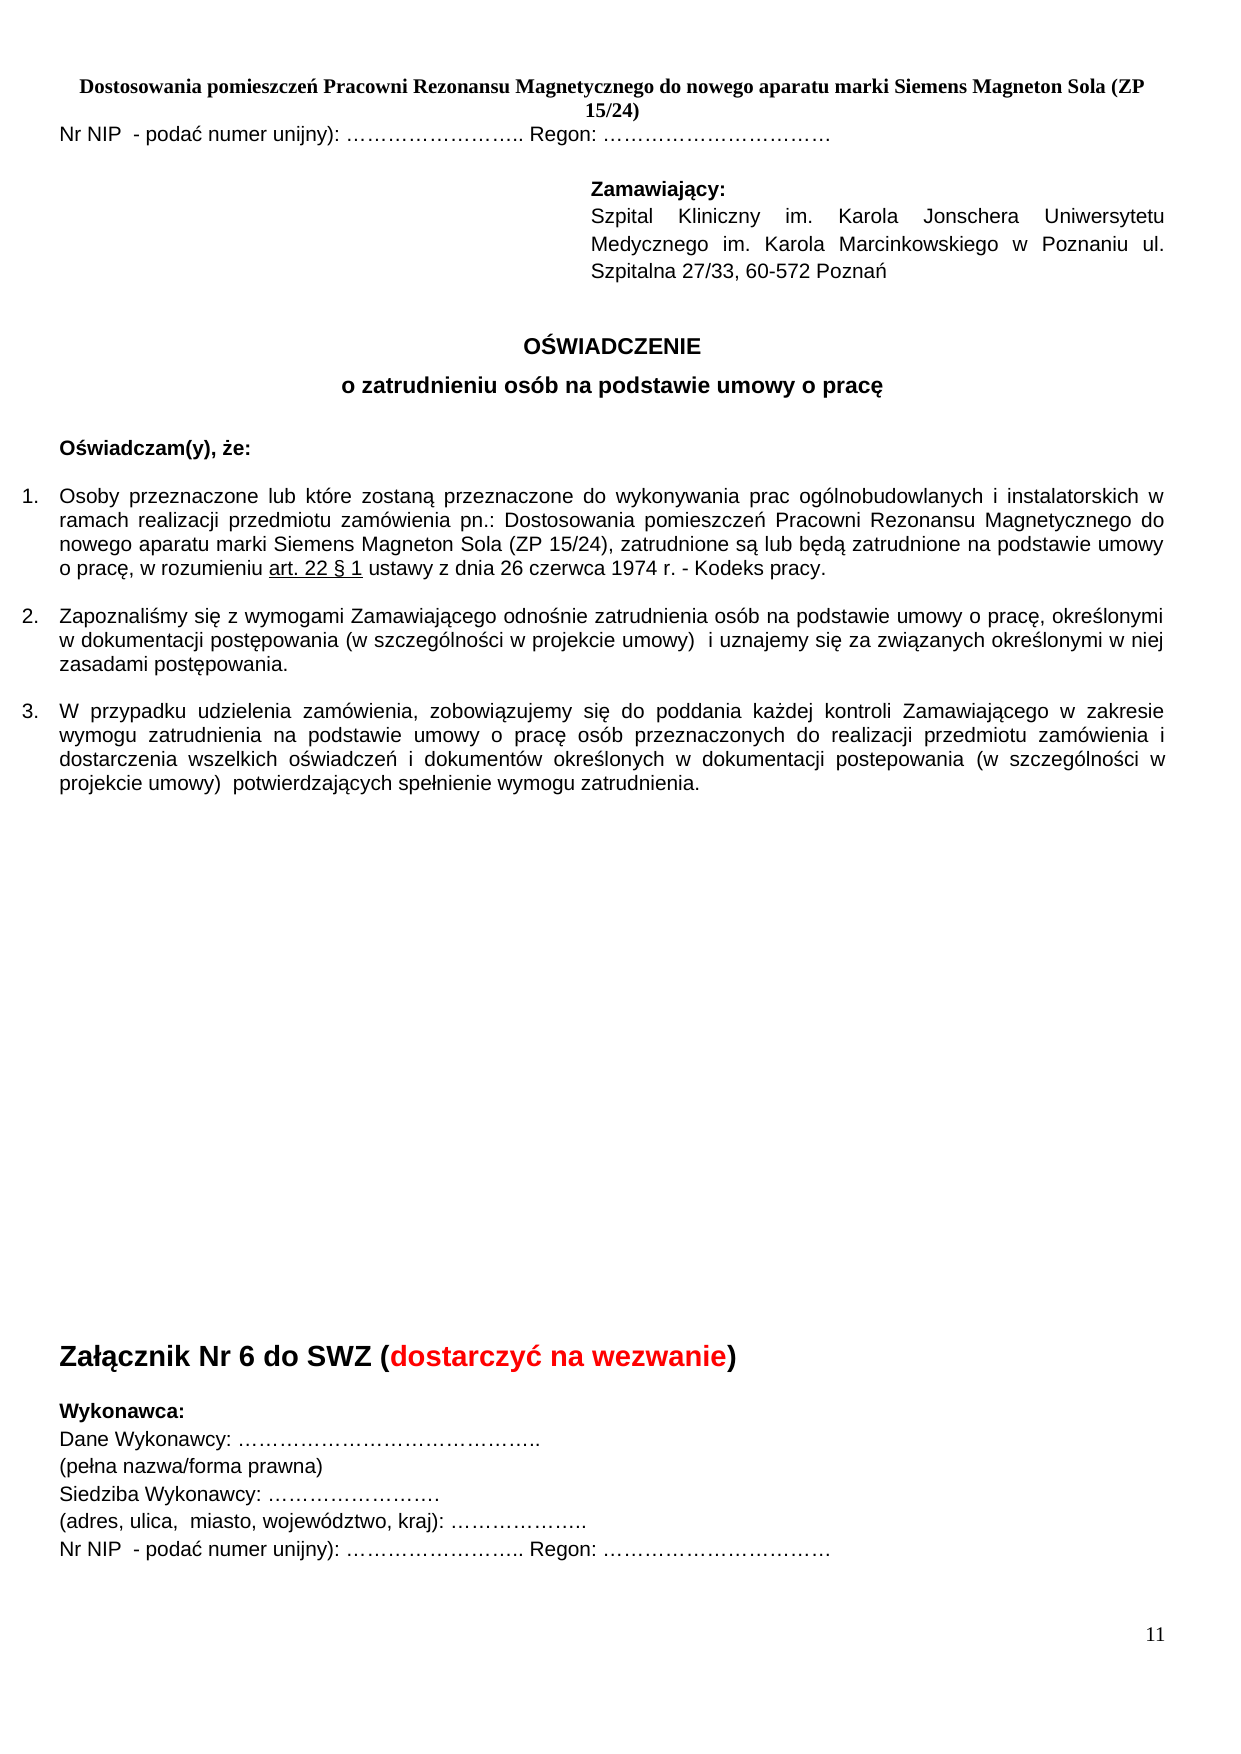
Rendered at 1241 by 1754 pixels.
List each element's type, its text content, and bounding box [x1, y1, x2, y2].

list Osoby przeznaczone lub które zostaną przeznaczone do wykonywania prac ogólnobudowlanych i instalatorskich w ramach realizacji przedmiotu zamówienia pn.: Dostosowania pomieszczeń Pracowni Rezonansu Magnetycznego do nowego aparatu marki Siemens Magneton Sola (ZP 15/24), zatrudnione są lub będą zatrudnione na podstawie umowy o pracę, w rozumieniu art. 22 § 1 ustawy z dnia 26 czerwca 1974 r. - Kodeks pracy. [22, 484, 1165, 579]
text Nr NIP - podać numer unijny): …………………….. Regon: …………………………… [59, 122, 1165, 146]
text Oświadczam(y), że: [59, 436, 1165, 460]
text (pełna nazwa/forma prawna) [59, 1454, 1165, 1478]
text (adres, ulica, miasto, województwo, kraj): ……………….. [59, 1509, 1165, 1533]
text Nr NIP - podać numer unijny): …………………….. Regon: …………………………… [59, 1537, 1165, 1561]
text Wykonawca: [59, 1399, 1165, 1423]
text Szpital Kliniczny im. Karola Jonschera Uniwersytetu Medycznego im. Karola Marcinkowskiego w Poznaniu ul. Szpitalna 27/33, 60-572 Poznań [591, 204, 1165, 283]
text Zamawiający: [591, 177, 1165, 201]
text OŚWIADCZENIE [59, 333, 1165, 359]
text Siedziba Wykonawcy: ……………………. [59, 1482, 1165, 1506]
text Dane Wykonawcy: …………………………………….. [59, 1427, 1165, 1451]
text o zatrudnieniu osób na podstawie umowy o pracę [59, 372, 1165, 399]
list W przypadku udzielenia zamówienia, zobowiązujemy się do poddania każdej kontroli Zamawiającego w zakresie wymogu zatrudnienia na podstawie umowy o pracę osób przeznaczonych do realizacji przedmiotu zamówienia i dostarczenia wszelkich oświadczeń i dokumentów określonych w dokumentacji postepowania (w szczególności w projekcie umowy) potwierdzających spełnienie wymogu zatrudnienia. [22, 699, 1165, 795]
text Załącznik Nr 6 do SWZ (dostarczyć na wezwanie) [59, 1338, 1165, 1372]
list Zapoznaliśmy się z wymogami Zamawiającego odnośnie zatrudnienia osób na podstawie umowy o pracę, określonymi w dokumentacji postępowania (w szczególności w projekcie umowy) i uznajemy się za związanych określonymi w niej zasadami postępowania. [22, 603, 1165, 675]
